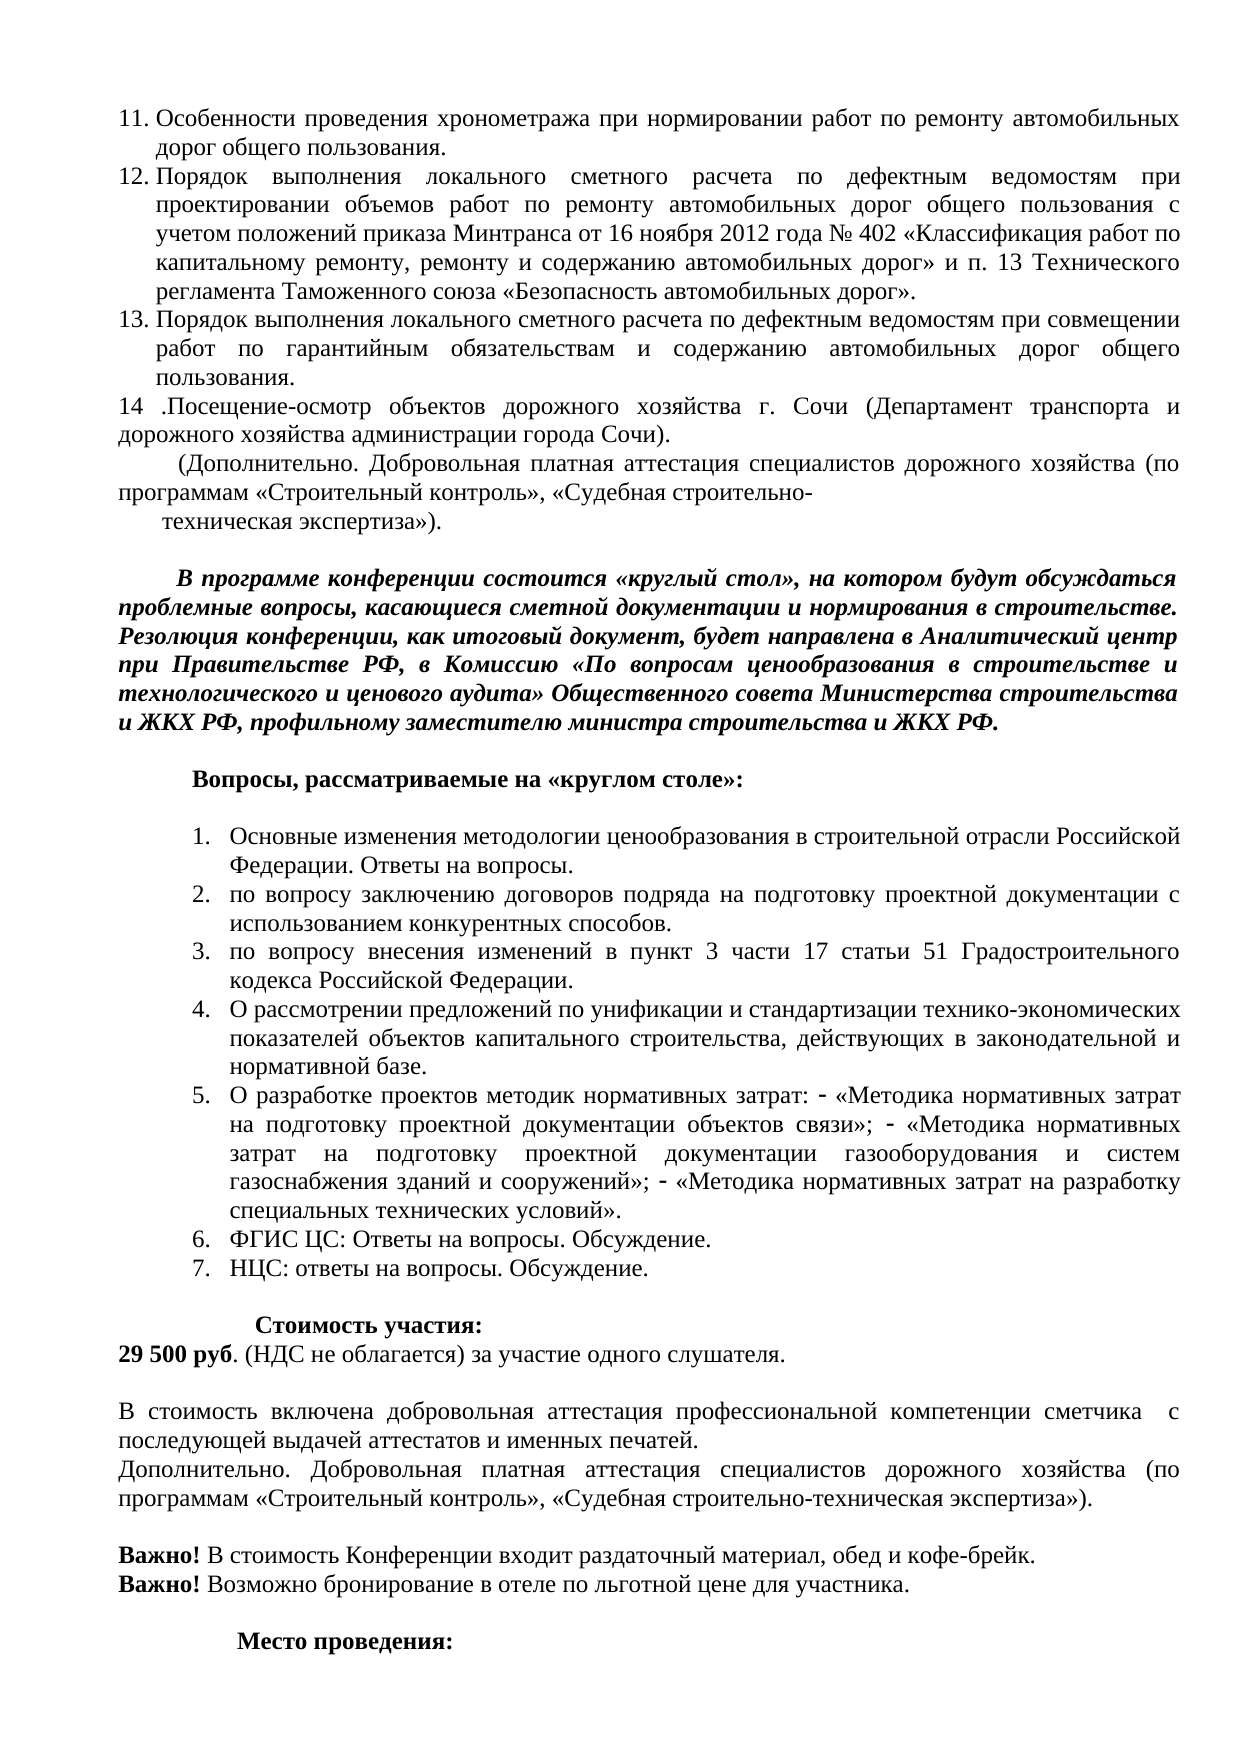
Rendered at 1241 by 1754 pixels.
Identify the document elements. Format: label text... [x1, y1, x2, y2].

text Важно! Возможно бронирование в отеле по льготной цене для участника. [118, 1569, 1181, 1598]
text Место проведения: [118, 1626, 1181, 1655]
list О разработке проектов методик нормативных затрат: «Методика нормативных затрат на подготовку проектной документации объектов связи»; «Методика нормативных затрат на подготовку проектной документации газооборудования и систем газоснабжения зданий и сооружений»; «Методика нормативных затрат на разработку специальных технических условий». [192, 1080, 1181, 1224]
list Порядок выполнения локального сметного расчета по дефектным ведомостям при проектировании объемов работ по ремонту автомобильных дорог общего пользования с учетом положений приказа Минтранса от 16 ноября 2012 года № 402 «Классификация работ по капитальному ремонту, ремонту и содержанию автомобильных дорог» и п. 13 Технического регламента Таможенного союза «Безопасность автомобильных дорог». [118, 161, 1181, 304]
text 14 .Посещение-осмотр объектов дорожного хозяйства г. Сочи (Департамент транспорта и дорожного хозяйства администрации города Сочи). [118, 391, 1181, 448]
list НЦС: ответы на вопросы. Обсуждение. [192, 1253, 1181, 1281]
text Дополнительно. Добровольная платная аттестация специалистов дорожного хозяйства (по программам «Строительный контроль», «Судебная строительно-техническая экспертиза»). [118, 1454, 1181, 1511]
list по вопросу заключению договоров подряда на подготовку проектной документации с использованием конкурентных способов. [192, 879, 1181, 936]
text Стоимость участия: [118, 1310, 1181, 1339]
text 29 500 руб. (НДС не облагается) за участие одного слушателя. [118, 1339, 1181, 1368]
list О рассмотрении предложений по унификации и стандартизации технико-экономических показателей объектов капитального строительства, действующих в законодательной и нормативной базе. [192, 994, 1181, 1080]
text Важно! В стоимость Конференции входит раздаточный материал, обед и кофе-брейк. [118, 1540, 1181, 1569]
text В программе конференции состоится «круглый стол», на котором будут обсуждаться проблемные вопросы, касающиеся сметной документации и нормирования в строительстве. Резолюция конференции, как итоговый документ, будет направлена в Аналитический центр при Правительстве РФ, в Комиссию «По вопросам ценообразования в строительстве и технологического и ценового аудита» Общественного совета Министерства строительства и ЖКХ РФ, профильному заместителю министра строительства и ЖКХ РФ. [118, 563, 1181, 736]
list по вопросу внесения изменений в пункт 3 части 17 статьи 51 Градостроительного кодекса Российской Федерации. [192, 936, 1181, 994]
list Порядок выполнения локального сметного расчета по дефектным ведомостям при совмещении работ по гарантийным обязательствам и содержанию автомобильных дорог общего пользования. [118, 304, 1181, 391]
text В стоимость включена добровольная аттестация профессиональной компетенции сметчика с последующей выдачей аттестатов и именных печатей. [118, 1396, 1181, 1454]
text техническая экспертиза»). [118, 506, 1181, 534]
list Основные изменения методологии ценообразования в строительной отрасли Российской Федерации. Ответы на вопросы. [192, 821, 1181, 879]
text Вопросы, рассматриваемые на «круглом столе»: [118, 764, 1181, 793]
list ФГИС ЦС: Ответы на вопросы. Обсуждение. [192, 1224, 1181, 1253]
text (Дополнительно. Добровольная платная аттестация специалистов дорожного хозяйства (по программам «Строительный контроль», «Судебная строительно- [118, 448, 1181, 506]
list Особенности проведения хронометража при нормировании работ по ремонту автомобильных дорог общего пользования. [118, 103, 1181, 161]
